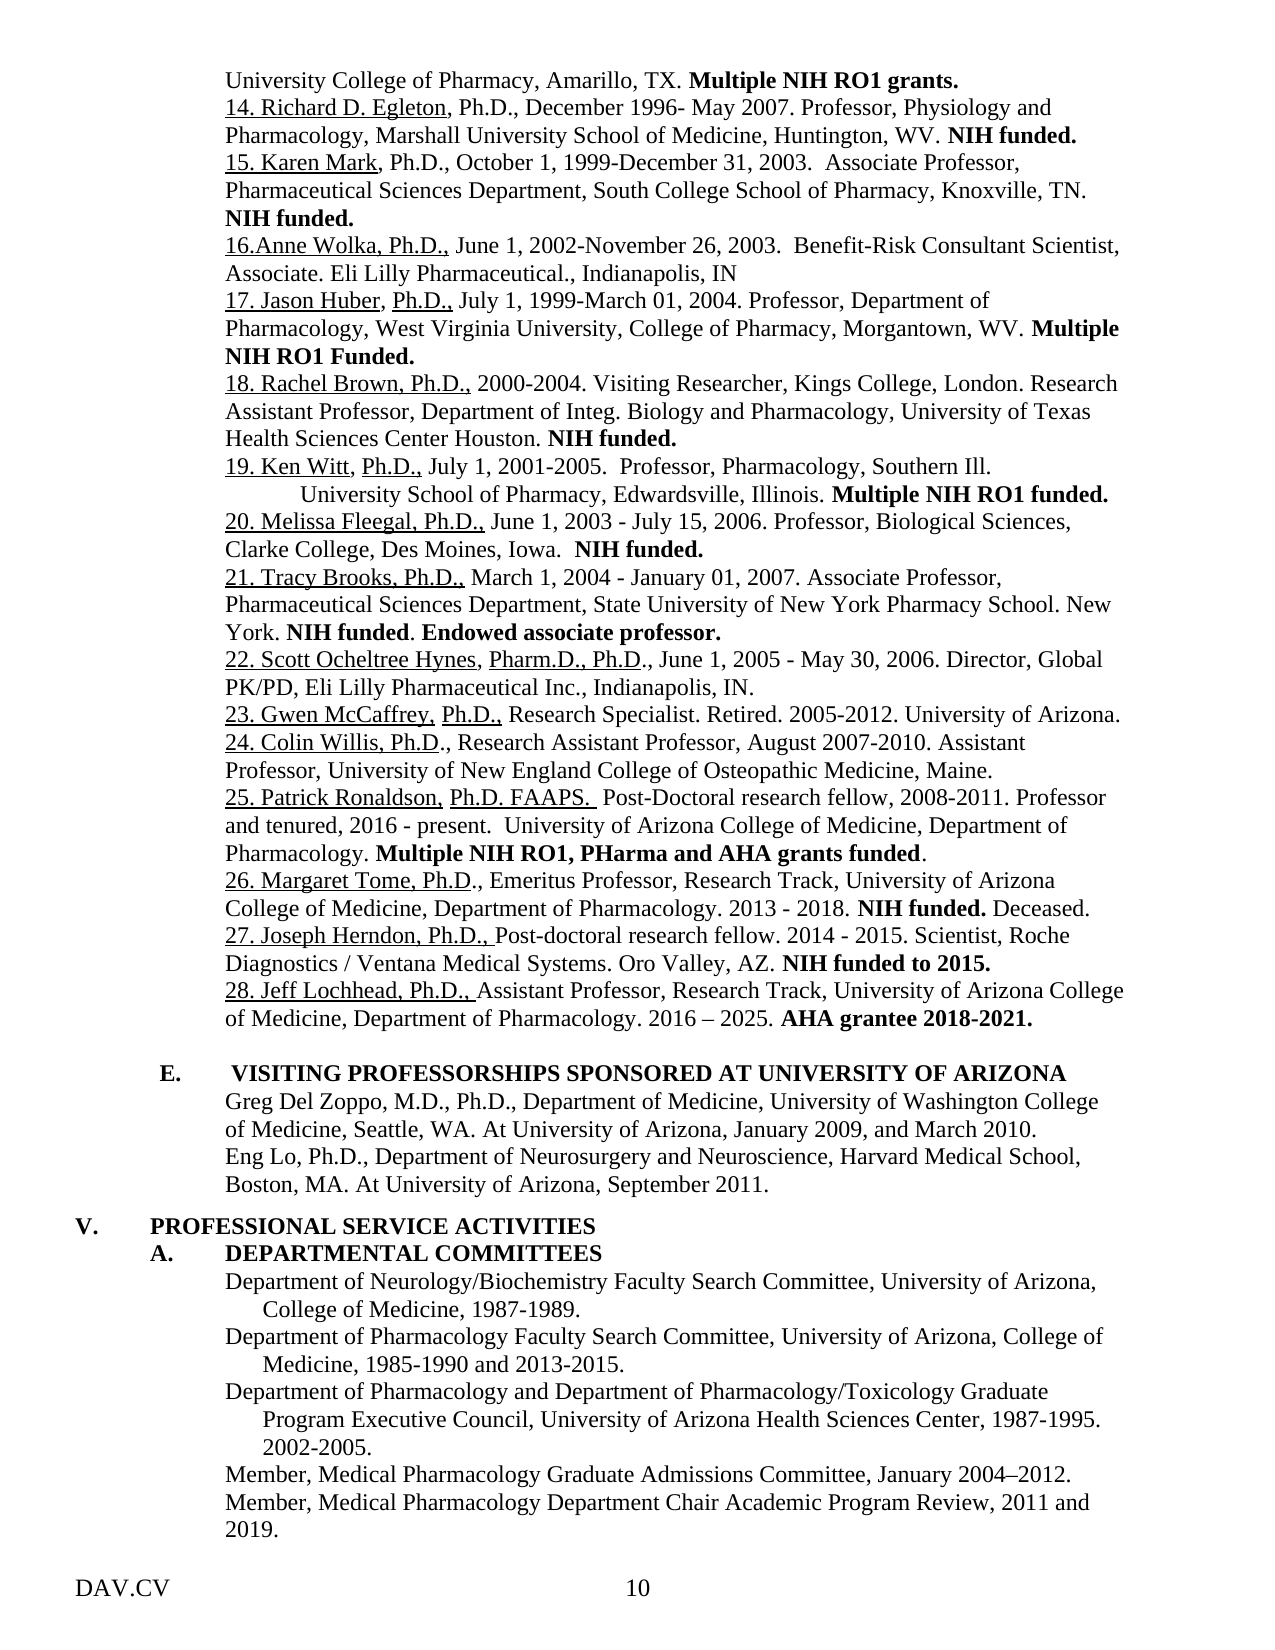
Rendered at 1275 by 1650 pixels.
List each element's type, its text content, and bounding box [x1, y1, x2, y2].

text 24. Colin Willis, Ph.D., Research Assistant Professor, August 2007-2010. Assistant Professor, University of New England College of Osteopathic Medicine, Maine. [225, 728, 1125, 783]
text V. PROFESSIONAL SERVICE ACTIVITIES [75, 1212, 1125, 1239]
text 18. Rachel Brown, Ph.D., 2000-2004. Visiting Researcher, Kings College, London. Research Assistant Professor, Department of Integ. Biology and Pharmacology, University of Texas Health Sciences Center Houston. NIH funded. [225, 369, 1125, 452]
text 26. Margaret Tome, Ph.D., Emeritus Professor, Research Track, University of Arizona College of Medicine, Department of Pharmacology. 2013 - 2018. NIH funded. Deceased. [225, 866, 1125, 921]
text 28. Jeff Lochhead, Ph.D., Assistant Professor, Research Track, University of Arizona College of Medicine, Department of Pharmacology. 2016 – 2025. AHA grantee 2018-2021. [225, 977, 1125, 1032]
text 23. Gwen McCaffrey, Ph.D., Research Specialist. Retired. 2005-2012. University of Arizona. [225, 701, 1125, 728]
text 17. Jason Huber, Ph.D., July 1, 1999-March 01, 2004. Professor, Department of Pharmacology, West Virginia University, College of Pharmacy, Morgantown, WV. Multiple NIH RO1 Funded. [225, 286, 1125, 369]
text 19. Ken Witt, Ph.D., July 1, 2001-2005. Professor, Pharmacology, Southern Ill. University School of Pharmacy, Edwardsville, Illinois. Multiple NIH RO1 funded. [75, 452, 1125, 507]
text Member, Medical Pharmacology Department Chair Academic Program Review, 2011 and 2019. [225, 1488, 1125, 1543]
text E. VISITING PROFESSORSHIPS SPONSORED AT UNIVERSITY OF ARIZONA [75, 1059, 1125, 1087]
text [225, 66, 1125, 93]
list DEPARTMENTAL COMMITTEES [150, 1239, 1125, 1267]
text 21. Tracy Brooks, Ph.D., March 1, 2004 - January 01, 2007. Associate Professor, Pharmaceutical Sciences Department, State University of New York Pharmacy School. New York. NIH funded. Endowed associate professor. [225, 562, 1125, 645]
text Eng Lo, Ph.D., Department of Neurosurgery and Neuroscience, Harvard Medical School, Boston, MA. At University of Arizona, September 2011. [225, 1142, 1125, 1197]
text Greg Del Zoppo, M.D., Ph.D., Department of Medicine, University of Washington College of Medicine, Seattle, WA. At University of Arizona, January 2009, and March 2010. [225, 1087, 1125, 1142]
text 20. Melissa Fleegal, Ph.D., June 1, 2003 - July 15, 2006. Professor, Biological Sciences, Clarke College, Des Moines, Iowa. NIH funded. [225, 507, 1125, 562]
text Member, Medical Pharmacology Graduate Admissions Committee, January 2004–2012. [225, 1460, 1125, 1488]
text 25. Patrick Ronaldson, Ph.D. FAAPS. Post-Doctoral research fellow, 2008-2011. Professor and tenured, 2016 - present. University of Arizona College of Medicine, Department of Pharmacology. Multiple NIH RO1, PHarma and AHA grants funded. [225, 783, 1125, 866]
text Department of Neurology/Biochemistry Faculty Search Committee, University of Arizona, College of Medicine, 1987-1989. [225, 1267, 1125, 1322]
text 22. Scott Ocheltree Hynes, Pharm.D., Ph.D., June 1, 2005 - May 30, 2006. Director, Global PK/PD, Eli Lilly Pharmaceutical Inc., Indianapolis, IN. [225, 645, 1125, 701]
text Department of Pharmacology Faculty Search Committee, University of Arizona, College of Medicine, 1985-1990 and 2013-2015. [225, 1322, 1125, 1377]
text 14. Richard D. Egleton, Ph.D., December 1996- May 2007. Professor, Physiology and Pharmacology, Marshall University School of Medicine, Huntington, WV. NIH funded. [225, 93, 1125, 148]
text 16.Anne Wolka, Ph.D., June 1, 2002-November 26, 2003. Benefit-Risk Consultant Scientist, Associate. Eli Lilly Pharmaceutical., Indianapolis, IN [225, 231, 1125, 286]
text 27. Joseph Herndon, Ph.D., Post-doctoral research fellow. 2014 - 2015. Scientist, Roche Diagnostics / Ventana Medical Systems. Oro Valley, AZ. NIH funded to 2015. [225, 921, 1125, 977]
text 15. Karen Mark, Ph.D., October 1, 1999-December 31, 2003. Associate Professor, Pharmaceutical Sciences Department, South College School of Pharmacy, Knoxville, TN. NIH funded. [225, 148, 1125, 231]
text Department of Pharmacology and Department of Pharmacology/Toxicology Graduate Program Executive Council, University of Arizona Health Sciences Center, 1987-1995. 2002-2005. [225, 1377, 1125, 1460]
